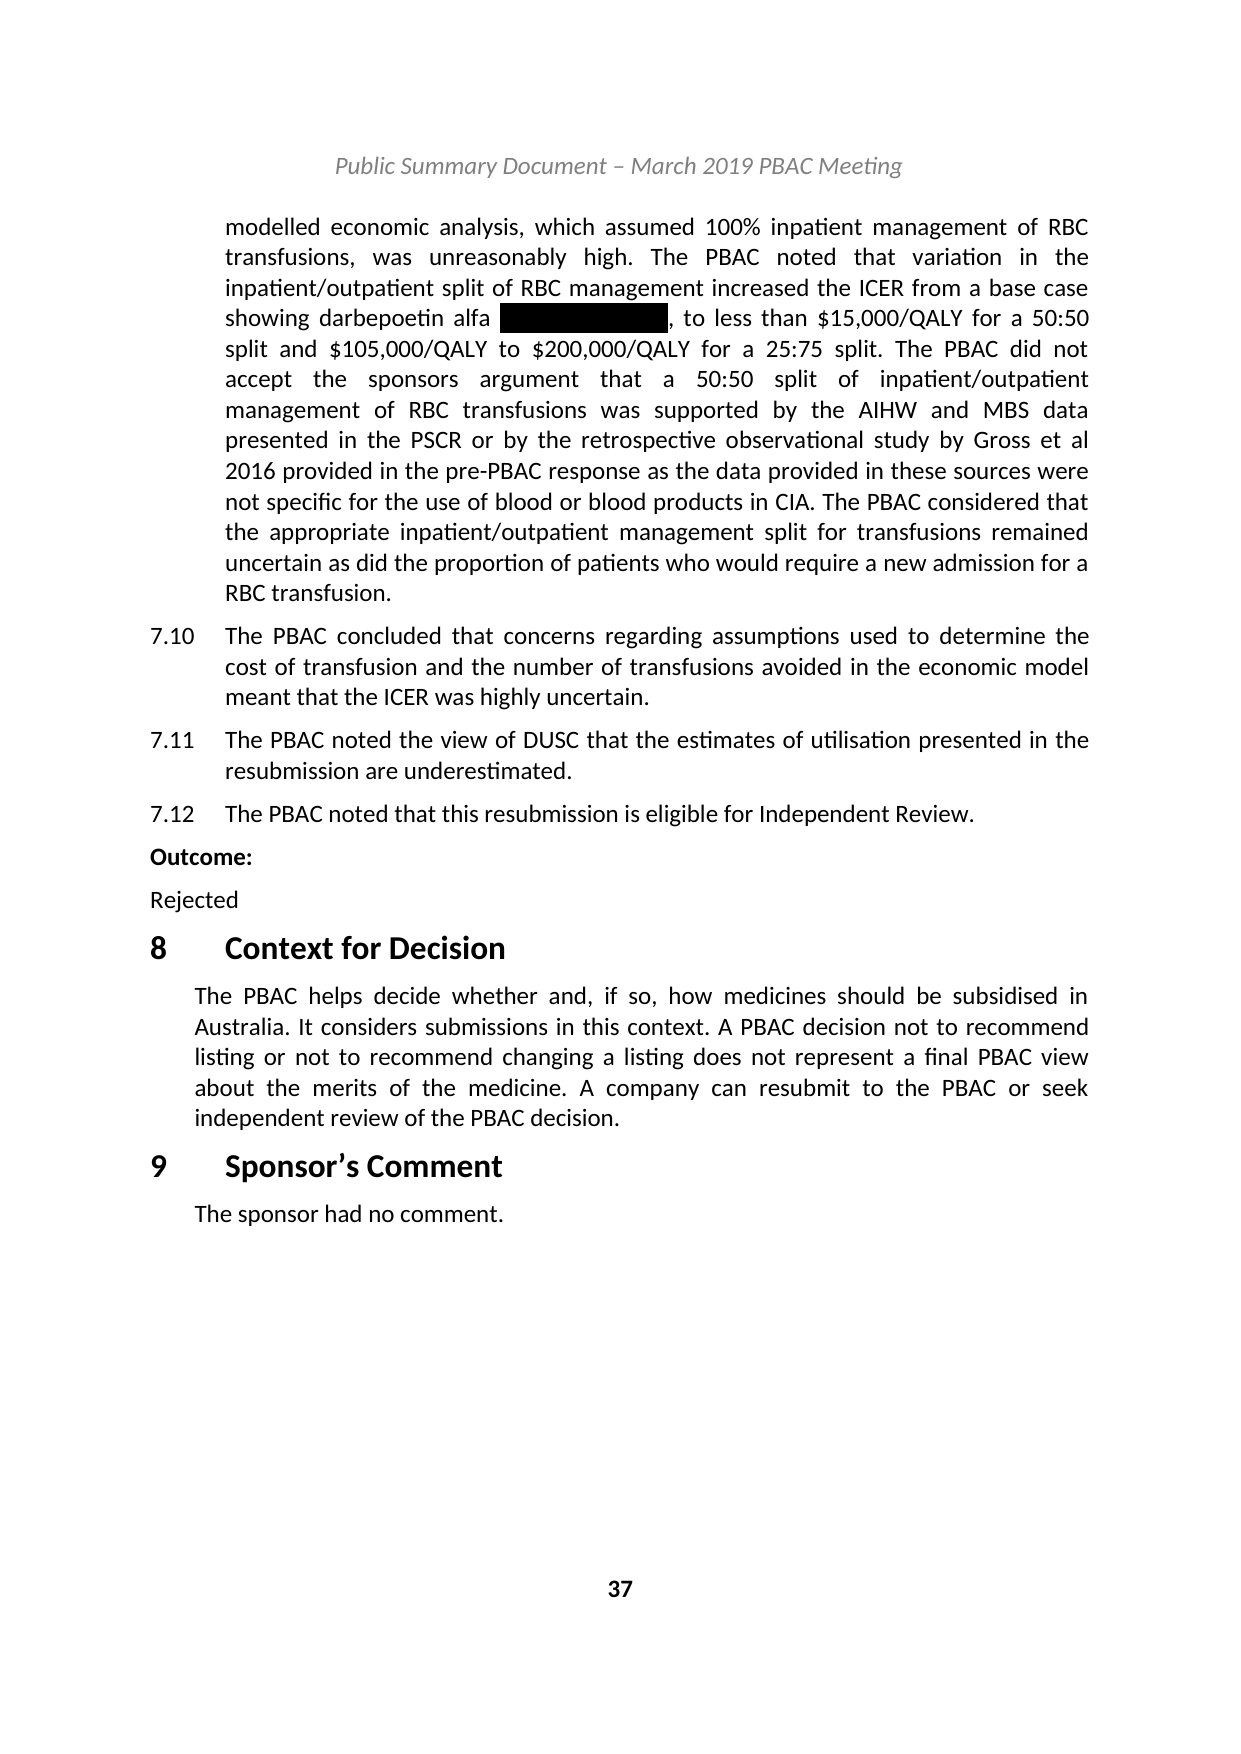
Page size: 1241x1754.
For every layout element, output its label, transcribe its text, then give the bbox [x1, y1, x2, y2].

subtitle Sponsor’s Comment [150, 1145, 1090, 1186]
list The PBAC noted that this resubmission is eligible for Independent Review. [150, 798, 1090, 828]
subtitle Context for Decision [150, 927, 1090, 968]
text The PBAC helps decide whether and, if so, how medicines should be subsidised in Australia. It considers submissions in this context. A PBAC decision not to recommend listing or not to recommend changing a listing does not represent a final PBAC view about the merits of the medicine. A company can resubmit to the PBAC or seek independent review of the PBAC decision. [194, 980, 1090, 1133]
text Outcome: [150, 841, 1090, 871]
text The sponsor had no comment. [194, 1198, 1090, 1229]
list The PBAC noted the view of DUSC that the estimates of utilisation presented in the resubmission are underestimated. [150, 724, 1090, 785]
text Rejected [150, 884, 1090, 914]
list The PBAC concluded that concerns regarding assumptions used to determine the cost of transfusion and the number of transfusions avoided in the economic model meant that the ICER was highly uncertain. [150, 620, 1090, 712]
